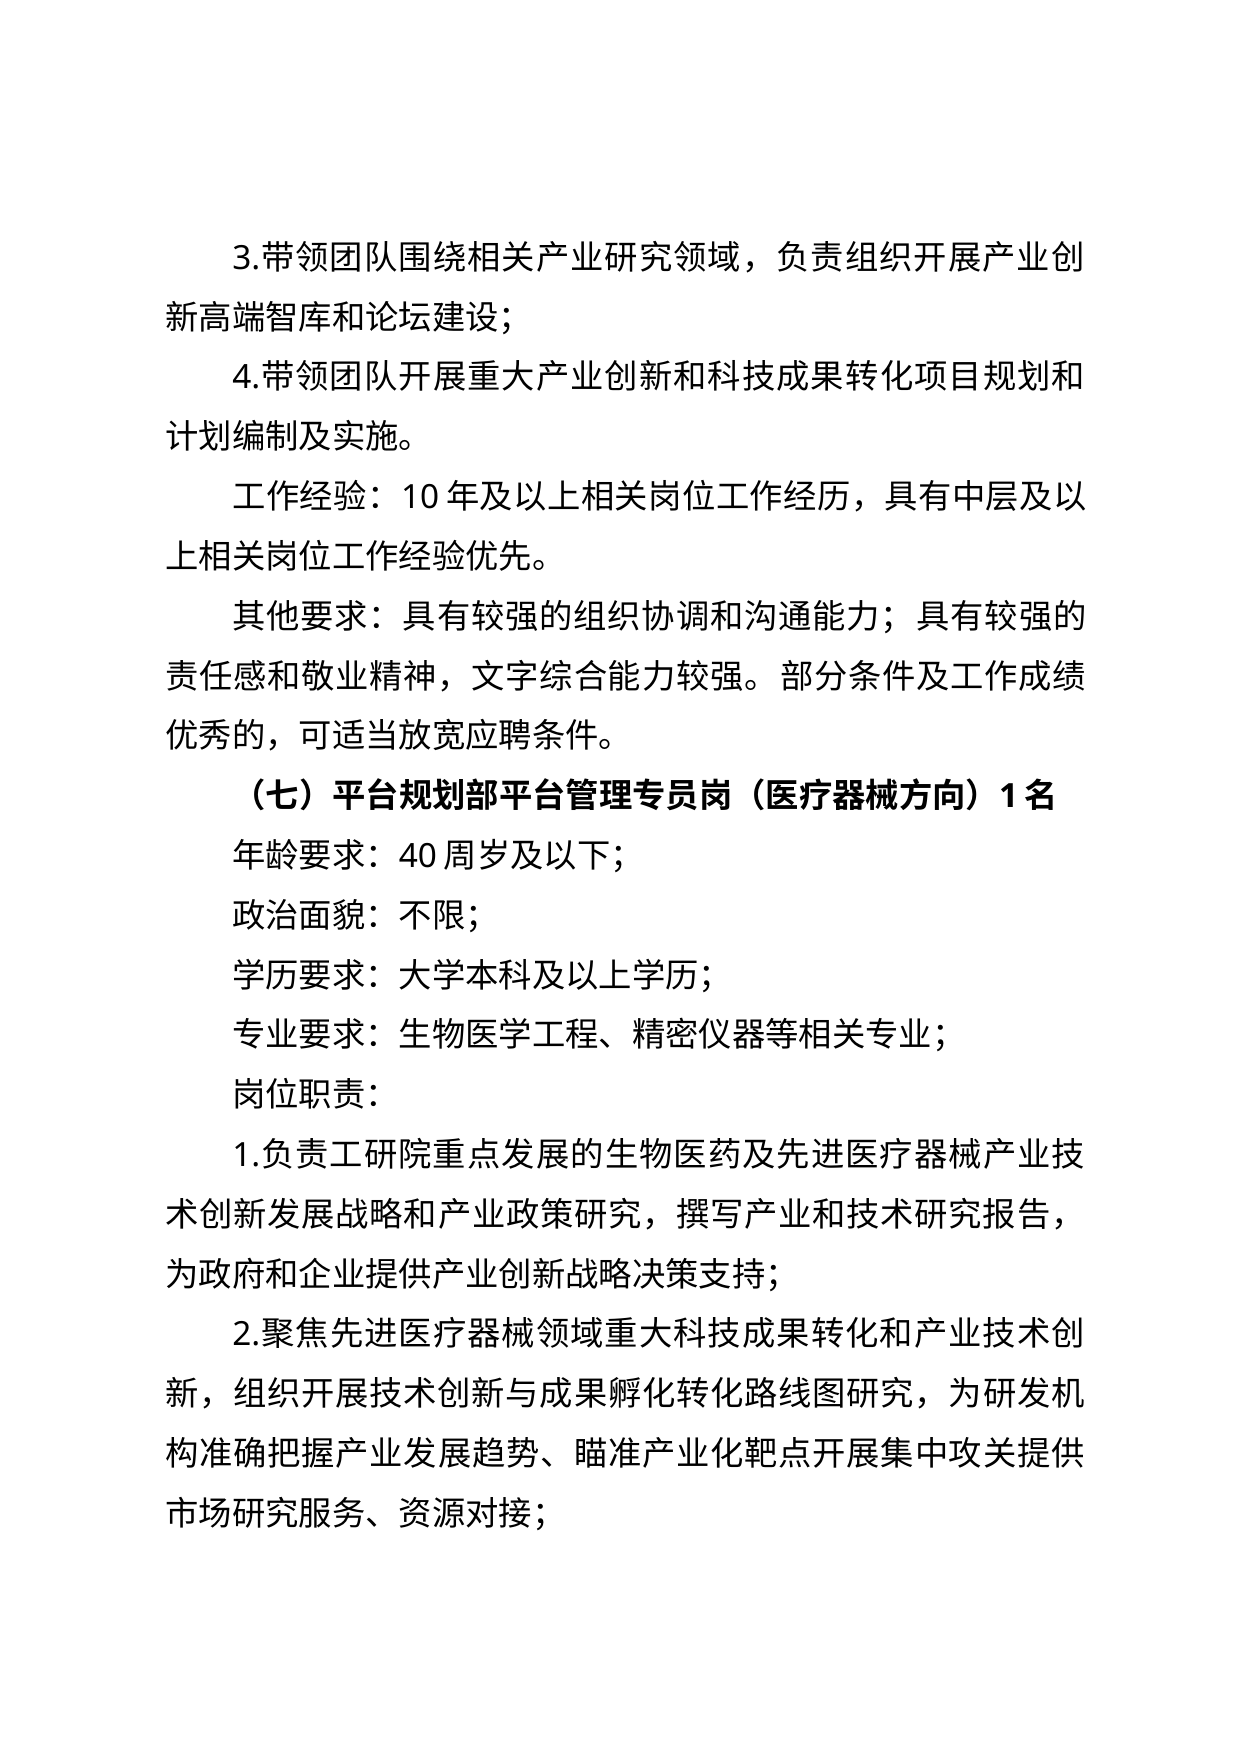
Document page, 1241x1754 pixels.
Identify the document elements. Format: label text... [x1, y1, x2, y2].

text 1.负责工研院重点发展的生物医药及先进医疗器械产业技术创新发展战略和产业政策研究，撰写产业和技术研究报告，为政府和企业提供产业创新战略决策支持； [165, 1122, 1087, 1301]
text 4.带领团队开展重大产业创新和科技成果转化项目规划和计划编制及实施。 [165, 345, 1087, 464]
text 年龄要求：40周岁及以下； [165, 823, 1087, 883]
text 3.带领团队围绕相关产业研究领域，负责组织开展产业创新高端智库和论坛建设； [165, 225, 1087, 345]
text 学历要求：大学本科及以上学历； [165, 943, 1087, 1002]
text 其他要求：具有较强的组织协调和沟通能力；具有较强的责任感和敬业精神，文字综合能力较强。部分条件及工作成绩优秀的，可适当放宽应聘条件。 [165, 584, 1087, 763]
text 2.聚焦先进医疗器械领域重大科技成果转化和产业技术创新，组织开展技术创新与成果孵化转化路线图研究，为研发机构准确把握产业发展趋势、瞄准产业化靶点开展集中攻关提供市场研究服务、资源对接； [165, 1301, 1087, 1541]
text 专业要求：生物医学工程、精密仪器等相关专业； [165, 1002, 1087, 1062]
text 岗位职责： [165, 1062, 1087, 1122]
text （七）平台规划部平台管理专员岗（医疗器械方向）1名 [165, 763, 1087, 823]
text 政治面貌：不限； [165, 883, 1087, 943]
text 工作经验：10年及以上相关岗位工作经历，具有中层及以上相关岗位工作经验优先。 [165, 464, 1087, 584]
